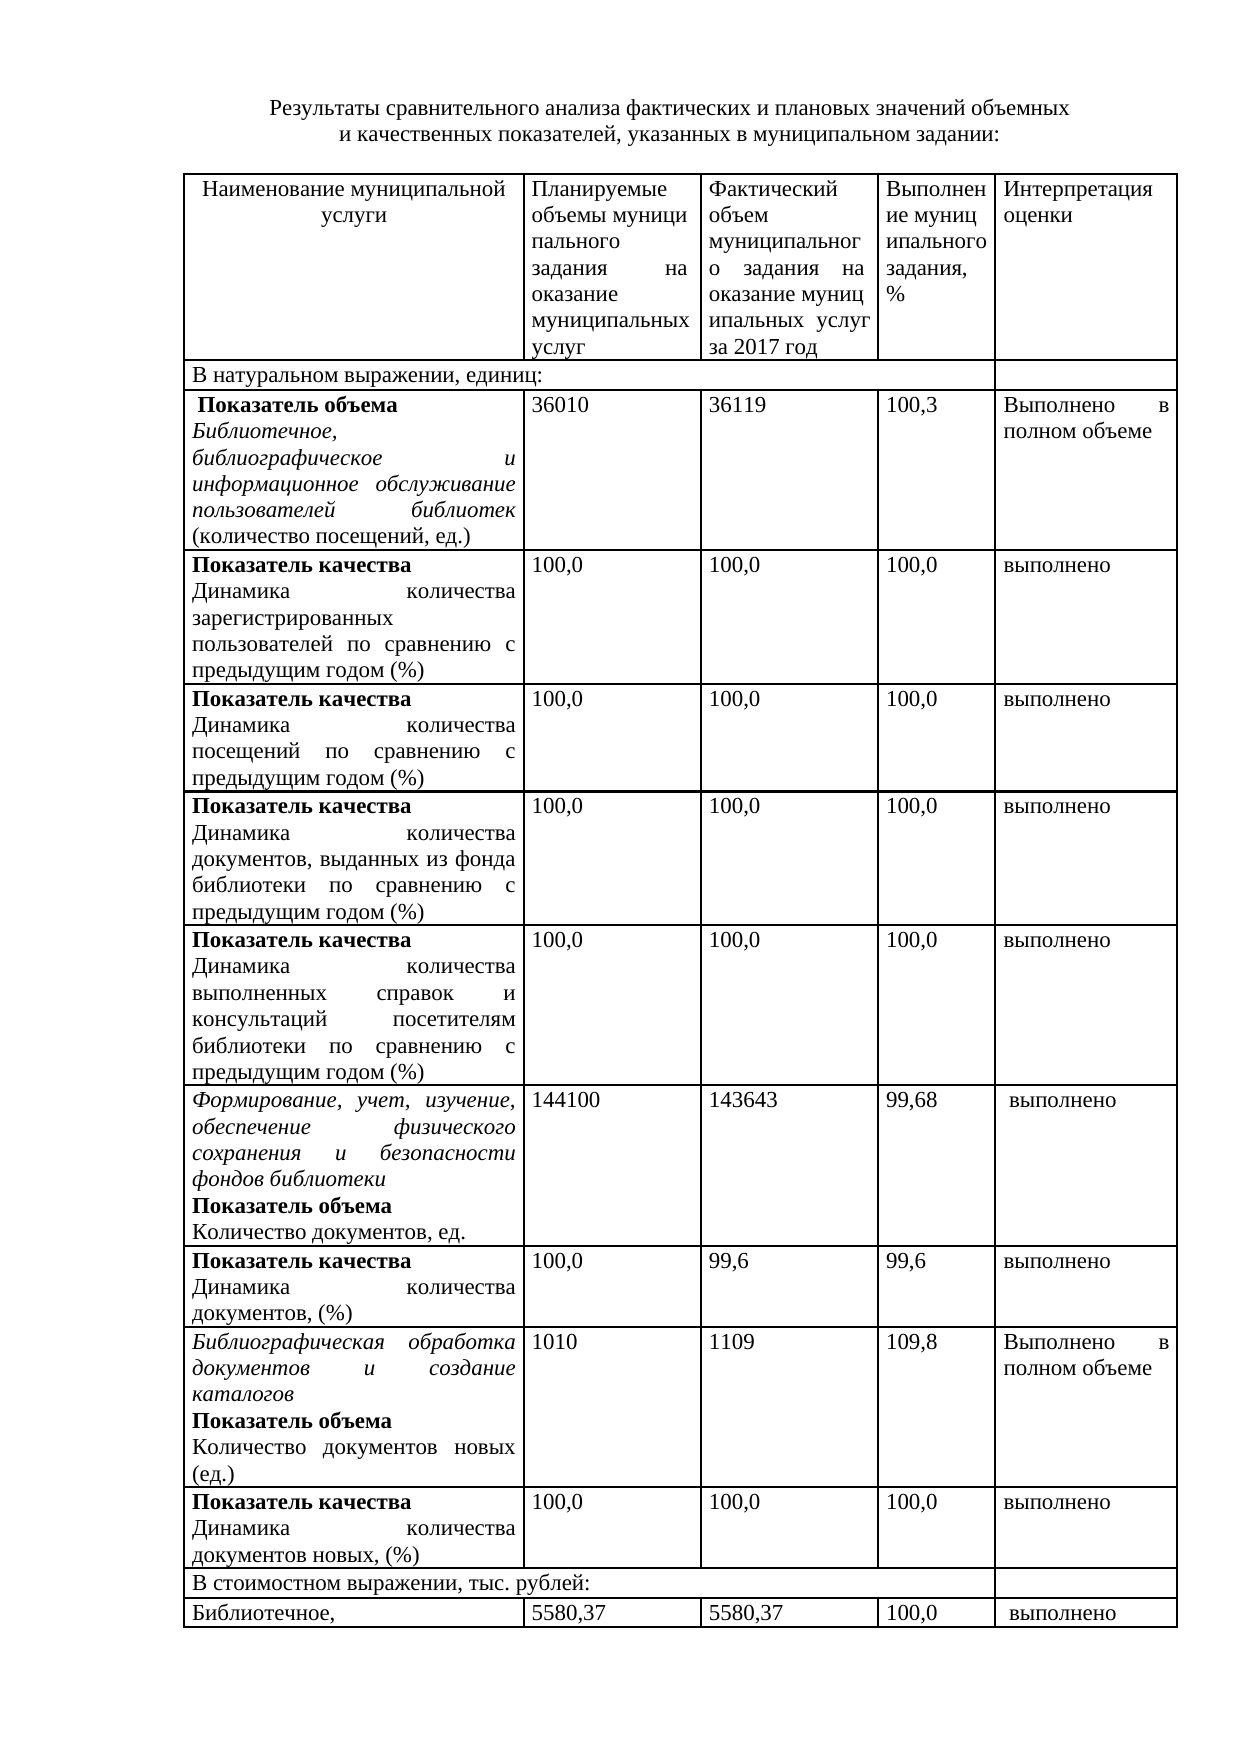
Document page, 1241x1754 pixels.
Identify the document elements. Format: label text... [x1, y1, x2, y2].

text и качественных показателей, указанных в муниципальном задании: [177, 120, 1162, 146]
table_cell выполнено [996, 551, 1176, 683]
table_cell 100,0 [525, 685, 700, 790]
table_cell 100,0 [702, 685, 877, 790]
table_cell 143643 [702, 1086, 877, 1244]
table_cell Формирование, учет, изучение, обеспечение физического сохранения и безопасности фондов библиотеки Показатель объема Количество документов, ед. [185, 1086, 523, 1244]
table_cell 36010 [525, 391, 700, 549]
table_header Планируемые объемы муниципального задания на оказание муниципальных услуг [525, 175, 700, 359]
table_cell 109,8 [879, 1328, 994, 1486]
table_cell 5580,37 [525, 1599, 700, 1626]
table_cell 100,0 [879, 685, 994, 790]
table_cell 100,0 [525, 1247, 700, 1326]
table_header Наименование муниципальной услуги [185, 175, 523, 359]
table_cell 100,0 [525, 793, 700, 924]
table_cell В натуральном выражении, единиц: [185, 361, 994, 389]
table_cell В стоимостном выражении, тыс. рублей: [185, 1569, 994, 1597]
table_cell 100,0 [879, 793, 994, 924]
table_cell 99,6 [879, 1247, 994, 1326]
table_cell Выполнено в полном объеме [996, 391, 1176, 549]
table_cell 100,0 [879, 551, 994, 683]
table_cell Выполнено в полном объеме [996, 1328, 1176, 1486]
table_cell 100,0 [702, 926, 877, 1084]
table_cell 36119 [702, 391, 877, 549]
table_cell 100,0 [525, 1488, 700, 1567]
table_cell [996, 1569, 1176, 1597]
table_cell 99,68 [879, 1086, 994, 1244]
table_cell выполнено [996, 793, 1176, 924]
table_cell 1010 [525, 1328, 700, 1486]
table_header Выполнение муниципального задания, % [879, 175, 994, 359]
table_cell 100,0 [879, 1488, 994, 1567]
table_cell [996, 361, 1176, 389]
table_cell 100,0 [702, 1488, 877, 1567]
table_cell Показатель качества Динамика количества документов, выданных из фонда библиотеки по сравнению с предыдущим годом (%) [185, 793, 523, 924]
table_cell 100,0 [525, 551, 700, 683]
table_cell выполнено [996, 1599, 1176, 1626]
table_cell выполнено [996, 1488, 1176, 1567]
table_cell 100,0 [525, 926, 700, 1084]
table_header Интерпретация оценки [996, 175, 1176, 359]
table_cell выполнено [996, 685, 1176, 790]
table_cell Библиографическая обработка документов и создание каталогов Показатель объема Количество документов новых (ед.) [185, 1328, 523, 1486]
table_cell 1109 [702, 1328, 877, 1486]
table_cell 100,3 [879, 391, 994, 549]
text Результаты сравнительного анализа фактических и плановых значений объемных [177, 94, 1162, 120]
table_cell Показатель объема Библиотечное, библиографическое и информационное обслуживание пользователей библиотек (количество посещений, ед.) [185, 391, 523, 549]
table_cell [185, 1599, 523, 1626]
table_cell Показатель качества Динамика количества выполненных справок и консультаций посетителям библиотеки по сравнению с предыдущим годом (%) [185, 926, 523, 1084]
table_cell выполнено [996, 1086, 1176, 1244]
table_cell 5580,37 [702, 1599, 877, 1626]
table_cell 100,0 [879, 1599, 994, 1626]
table_header Фактический объем муниципального задания на оказание муниципальных услуг за 2017 год [702, 175, 877, 359]
table_cell 100,0 [702, 551, 877, 683]
table_cell Показатель качества Динамика количества документов новых, (%) [185, 1488, 523, 1567]
table_cell Показатель качества Динамика количества зарегистрированных пользователей по сравнению с предыдущим годом (%) [185, 551, 523, 683]
table_cell выполнено [996, 926, 1176, 1084]
table_cell 100,0 [702, 793, 877, 924]
table_cell 144100 [525, 1086, 700, 1244]
table_cell 99,6 [702, 1247, 877, 1326]
table_cell Показатель качества Динамика количества документов, (%) [185, 1247, 523, 1326]
table_cell Показатель качества Динамика количества посещений по сравнению с предыдущим годом (%) [185, 685, 523, 790]
table_cell 100,0 [879, 926, 994, 1084]
table_cell выполнено [996, 1247, 1176, 1326]
